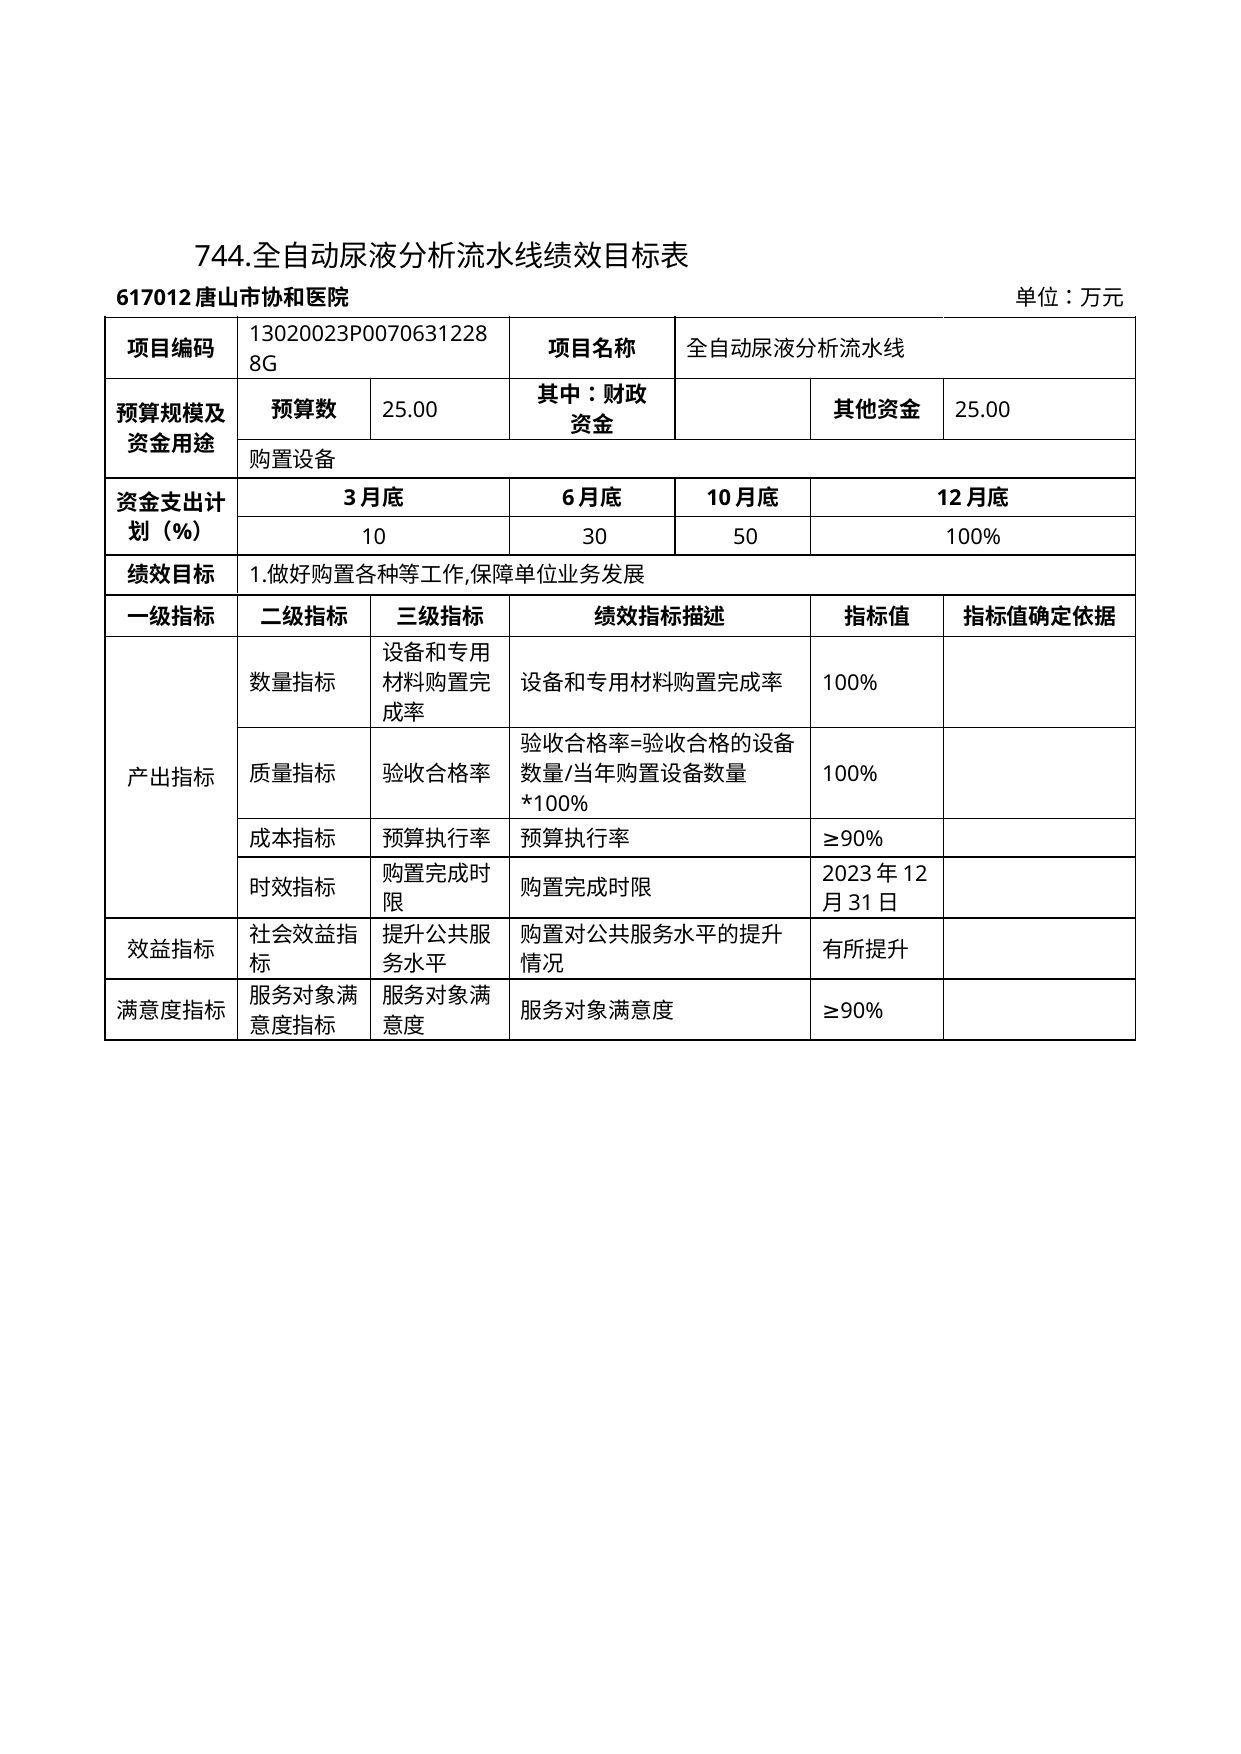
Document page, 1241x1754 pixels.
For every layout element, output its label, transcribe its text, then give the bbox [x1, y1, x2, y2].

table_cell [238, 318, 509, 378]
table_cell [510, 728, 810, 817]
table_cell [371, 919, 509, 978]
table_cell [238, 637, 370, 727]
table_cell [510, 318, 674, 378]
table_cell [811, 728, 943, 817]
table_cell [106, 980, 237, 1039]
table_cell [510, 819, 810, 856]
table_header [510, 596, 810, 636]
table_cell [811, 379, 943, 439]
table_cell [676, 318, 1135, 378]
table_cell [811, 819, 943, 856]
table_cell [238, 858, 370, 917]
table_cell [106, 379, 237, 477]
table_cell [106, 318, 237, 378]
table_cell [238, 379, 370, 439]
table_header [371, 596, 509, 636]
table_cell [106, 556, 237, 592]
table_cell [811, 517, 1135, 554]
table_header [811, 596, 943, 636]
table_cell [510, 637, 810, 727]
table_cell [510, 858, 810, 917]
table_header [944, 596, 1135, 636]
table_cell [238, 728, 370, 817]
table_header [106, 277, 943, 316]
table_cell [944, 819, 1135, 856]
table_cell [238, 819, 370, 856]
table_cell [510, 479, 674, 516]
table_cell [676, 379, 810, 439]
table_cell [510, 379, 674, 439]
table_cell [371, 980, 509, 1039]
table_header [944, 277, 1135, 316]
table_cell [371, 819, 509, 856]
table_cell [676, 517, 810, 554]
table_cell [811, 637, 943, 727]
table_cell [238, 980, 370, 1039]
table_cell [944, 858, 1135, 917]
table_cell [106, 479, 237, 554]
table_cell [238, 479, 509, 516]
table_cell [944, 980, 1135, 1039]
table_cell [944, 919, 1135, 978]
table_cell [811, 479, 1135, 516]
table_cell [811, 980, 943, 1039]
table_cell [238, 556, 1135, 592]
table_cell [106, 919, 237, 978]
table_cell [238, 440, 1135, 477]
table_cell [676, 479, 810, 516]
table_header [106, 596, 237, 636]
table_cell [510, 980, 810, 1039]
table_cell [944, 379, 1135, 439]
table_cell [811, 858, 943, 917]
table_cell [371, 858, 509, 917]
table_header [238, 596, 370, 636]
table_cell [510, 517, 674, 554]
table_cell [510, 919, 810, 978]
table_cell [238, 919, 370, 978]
text 744.全自动尿液分析流水线绩效目标表 [136, 235, 1104, 275]
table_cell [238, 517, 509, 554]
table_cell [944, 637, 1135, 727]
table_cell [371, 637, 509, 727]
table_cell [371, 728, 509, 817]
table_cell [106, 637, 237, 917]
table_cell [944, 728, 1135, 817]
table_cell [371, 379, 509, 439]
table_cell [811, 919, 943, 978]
